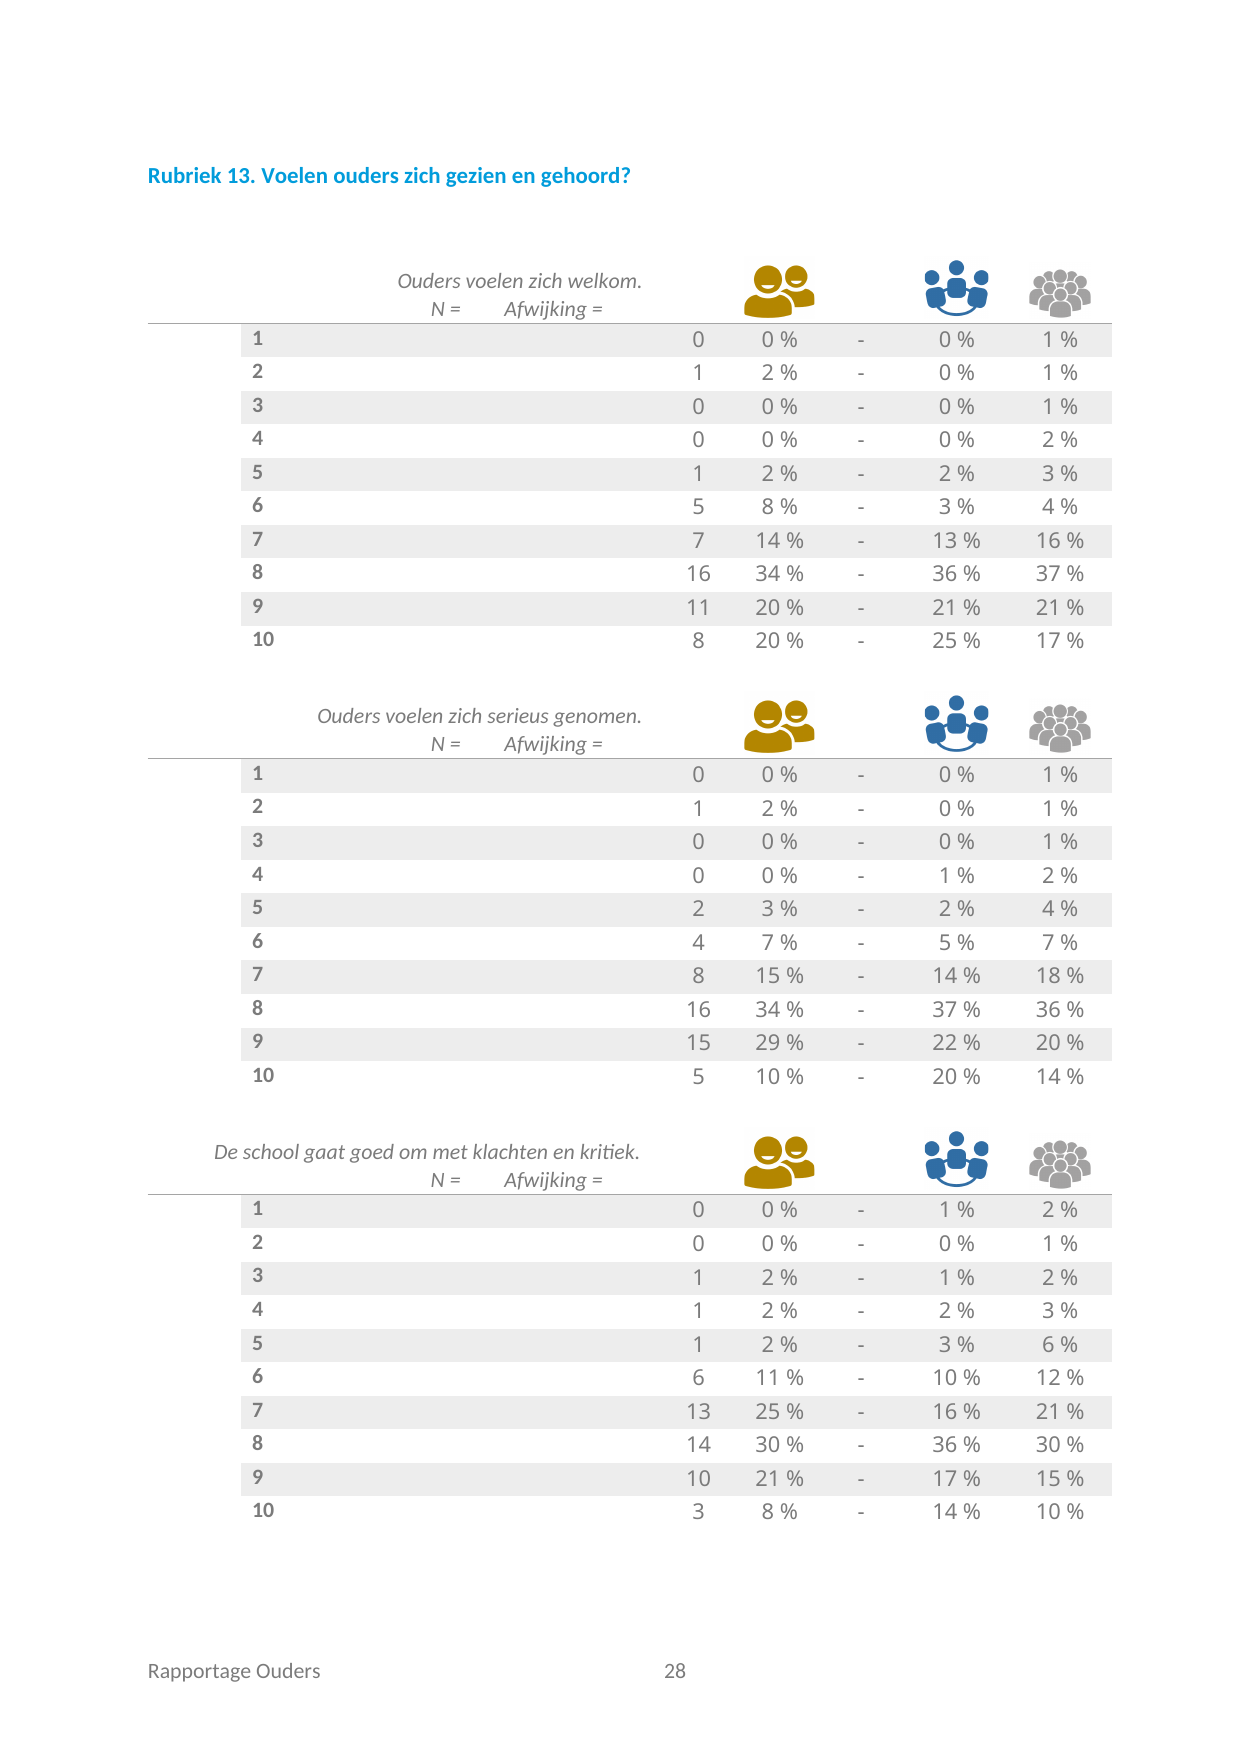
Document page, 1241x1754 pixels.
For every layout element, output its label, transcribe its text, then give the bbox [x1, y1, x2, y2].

text Rubriek 13. Voelen ouders zich gezien en gehoord? [148, 161, 1110, 189]
